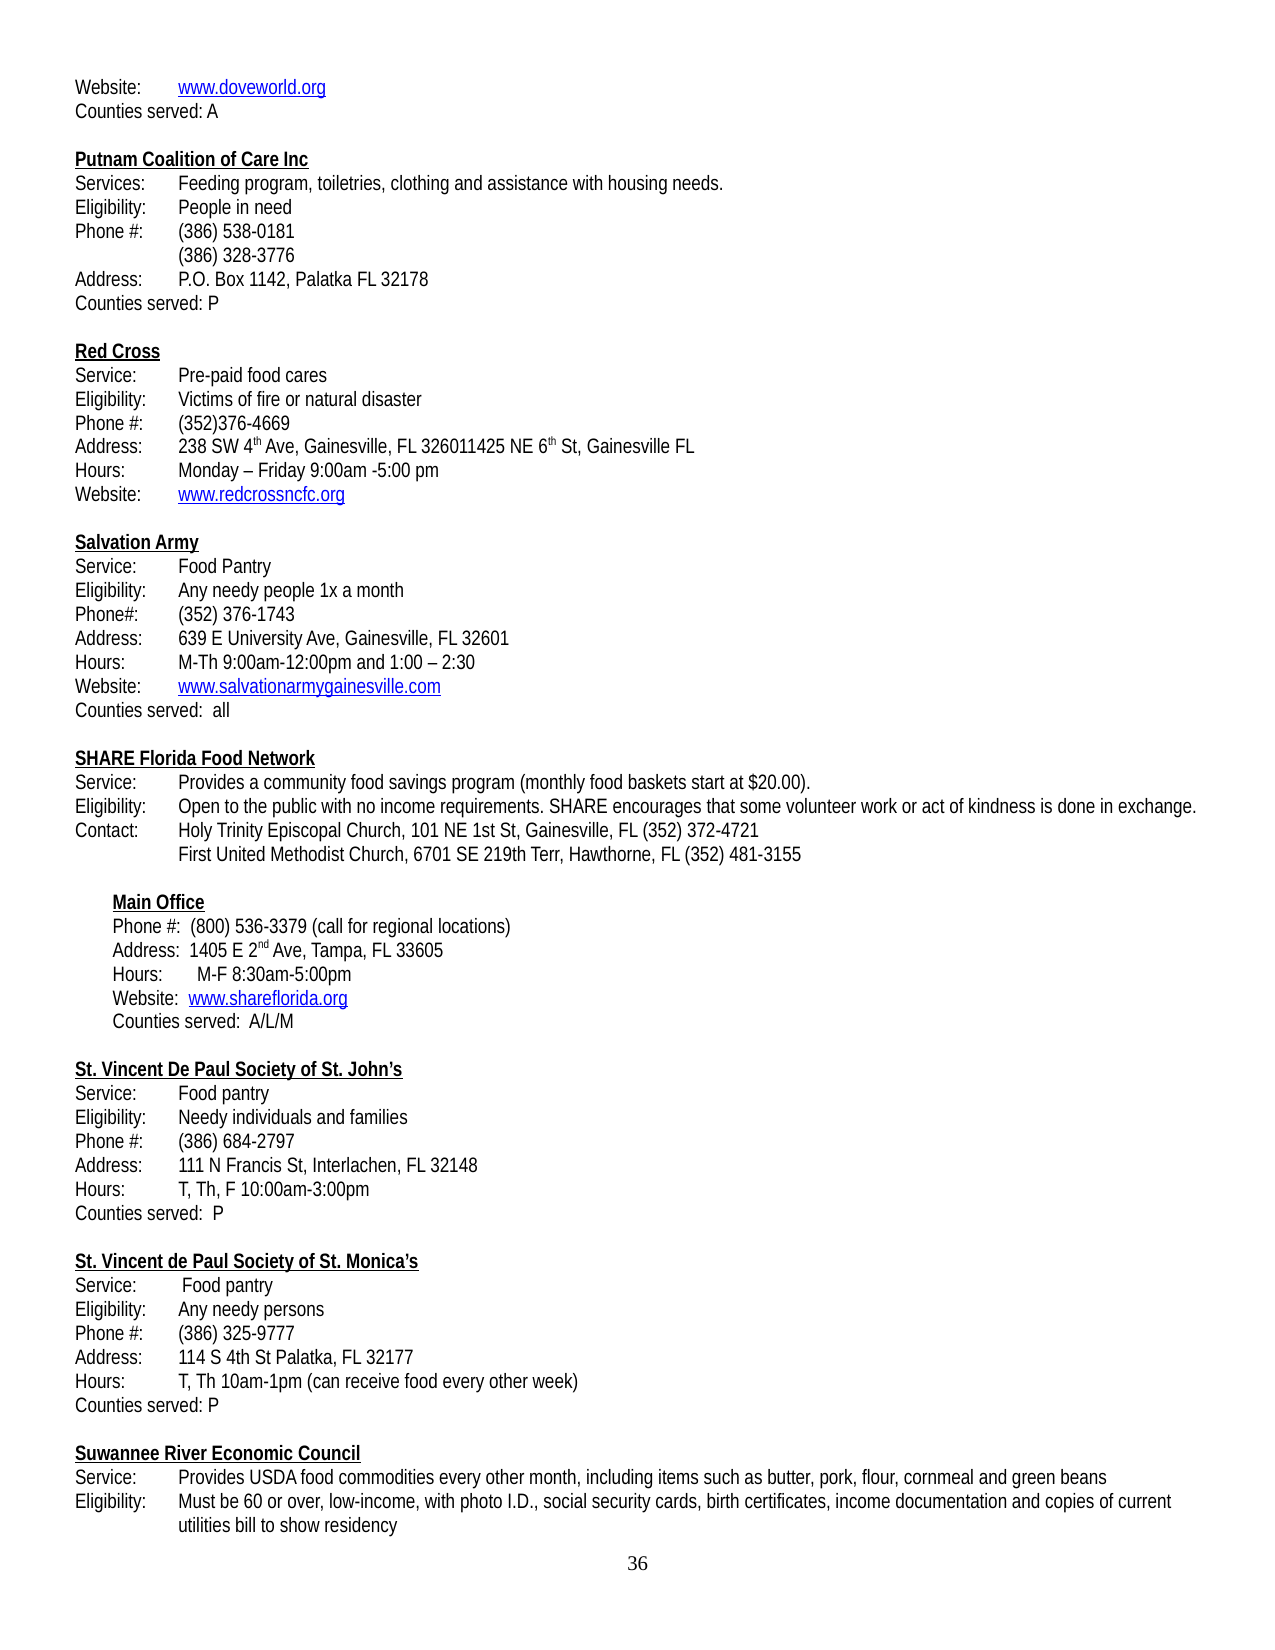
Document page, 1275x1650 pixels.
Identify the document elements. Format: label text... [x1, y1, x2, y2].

text Service: Pre-paid food cares [75, 362, 1200, 386]
text Phone #: (386) 325-9777 [75, 1321, 1200, 1345]
text Counties served: A/L/M [112, 1009, 1200, 1033]
text Service: Food pantry [75, 1081, 1200, 1105]
text (386) 328-3776 [75, 243, 1200, 267]
text Address: [75, 626, 1200, 650]
text Address: [112, 937, 1200, 961]
text Contact: Holy Trinity Episcopal Church, 101 NE 1st St, Gainesville, FL (352) 372-4721 [75, 818, 1200, 842]
subtitle St. Vincent De Paul Society of St. John’s [75, 1057, 1200, 1081]
text Counties served: P [75, 1201, 1200, 1225]
text Eligibility: People in need [75, 195, 1200, 219]
subtitle Red Cross [75, 338, 1200, 362]
text Website: www.salvationarmygainesville.com [75, 674, 1200, 698]
text Putnam Coalition of Care Inc [75, 147, 1200, 171]
text Eligibility: Needy individuals and families [75, 1105, 1200, 1129]
text St. Vincent de Paul Society of St. Monica’s [75, 1249, 1200, 1273]
text Address: [75, 1153, 1200, 1177]
text Address: [75, 1345, 1200, 1369]
text Services: Feeding program, toiletries, clothing and assistance with housing needs. [75, 171, 1200, 195]
text Service: Provides USDA food commodities every other month, including items such as butter, pork, flour, cornmeal and green beans [75, 1464, 1200, 1488]
subtitle SHARE Florida Food Network [75, 746, 1200, 770]
text Service: Provides a community food savings program (monthly food baskets start at $20.00). [75, 770, 1200, 794]
text Website: www.redcrossncfc.org [75, 482, 1200, 506]
text First United , 6701 SE 219th Terr, (352) 481-3155 [75, 842, 1200, 866]
text Service: Food Pantry [75, 554, 1200, 578]
text Eligibility: Open to the public with no income requirements. SHARE encourages that some volunteer work or act of kindness is done in exchange. [75, 794, 1200, 818]
subtitle Main Office [112, 889, 1200, 913]
text Eligibility: Victims of fire or natural disaster [75, 386, 1200, 410]
text Salvation Army [75, 530, 1200, 554]
text Counties served: P [75, 291, 1200, 314]
text Website: www.doveworld.org [75, 75, 1200, 99]
text Phone #: (352)376-4669 [75, 410, 1200, 434]
text Phone #: (386) 684-2797 [75, 1129, 1200, 1153]
text Address: 238 SW 4th Ave, Gainesville, FL 326011425 NE 6th St, Gainesville FL [75, 434, 1200, 458]
text Service: Food pantry [75, 1273, 1200, 1297]
text Eligibility: Any needy people 1x a month [75, 578, 1200, 602]
text Hours: T, Th, F 10:00am-3:00pm [75, 1177, 1200, 1201]
text Phone #: (386) 538-0181 [75, 219, 1200, 243]
text Counties served: A [75, 99, 1200, 123]
text Phone#: (352) 376-1743 [75, 602, 1200, 626]
text Hours: T, Th 10am-1pm (can receive food every other week) [75, 1369, 1200, 1393]
text Address: P.O. Box 1142, Palatka FL 32178 [75, 267, 1200, 291]
text Hours: Monday – Friday 9:00am -5:00 pm [75, 458, 1200, 482]
text Hours: M-F 8:30am-5:00pm [112, 961, 1200, 985]
text Phone #: (800) 536-3379 (call for regional locations) [112, 913, 1200, 937]
text Hours: M-Th 9:00am-12:00pm and 1:00 – 2:30 [75, 650, 1200, 674]
text Website: www.shareflorida.org [112, 985, 1200, 1009]
text Suwannee River Economic Council [75, 1441, 1200, 1464]
text Counties served: P [75, 1393, 1200, 1417]
text Eligibility: Must be 60 or over, low-income, with photo I.D., social security cards, birth certificates, income documentation and copies of current utilities bill to show residency [75, 1488, 1200, 1536]
text Counties served: all [75, 698, 1200, 722]
text Eligibility: Any needy persons [75, 1297, 1200, 1321]
